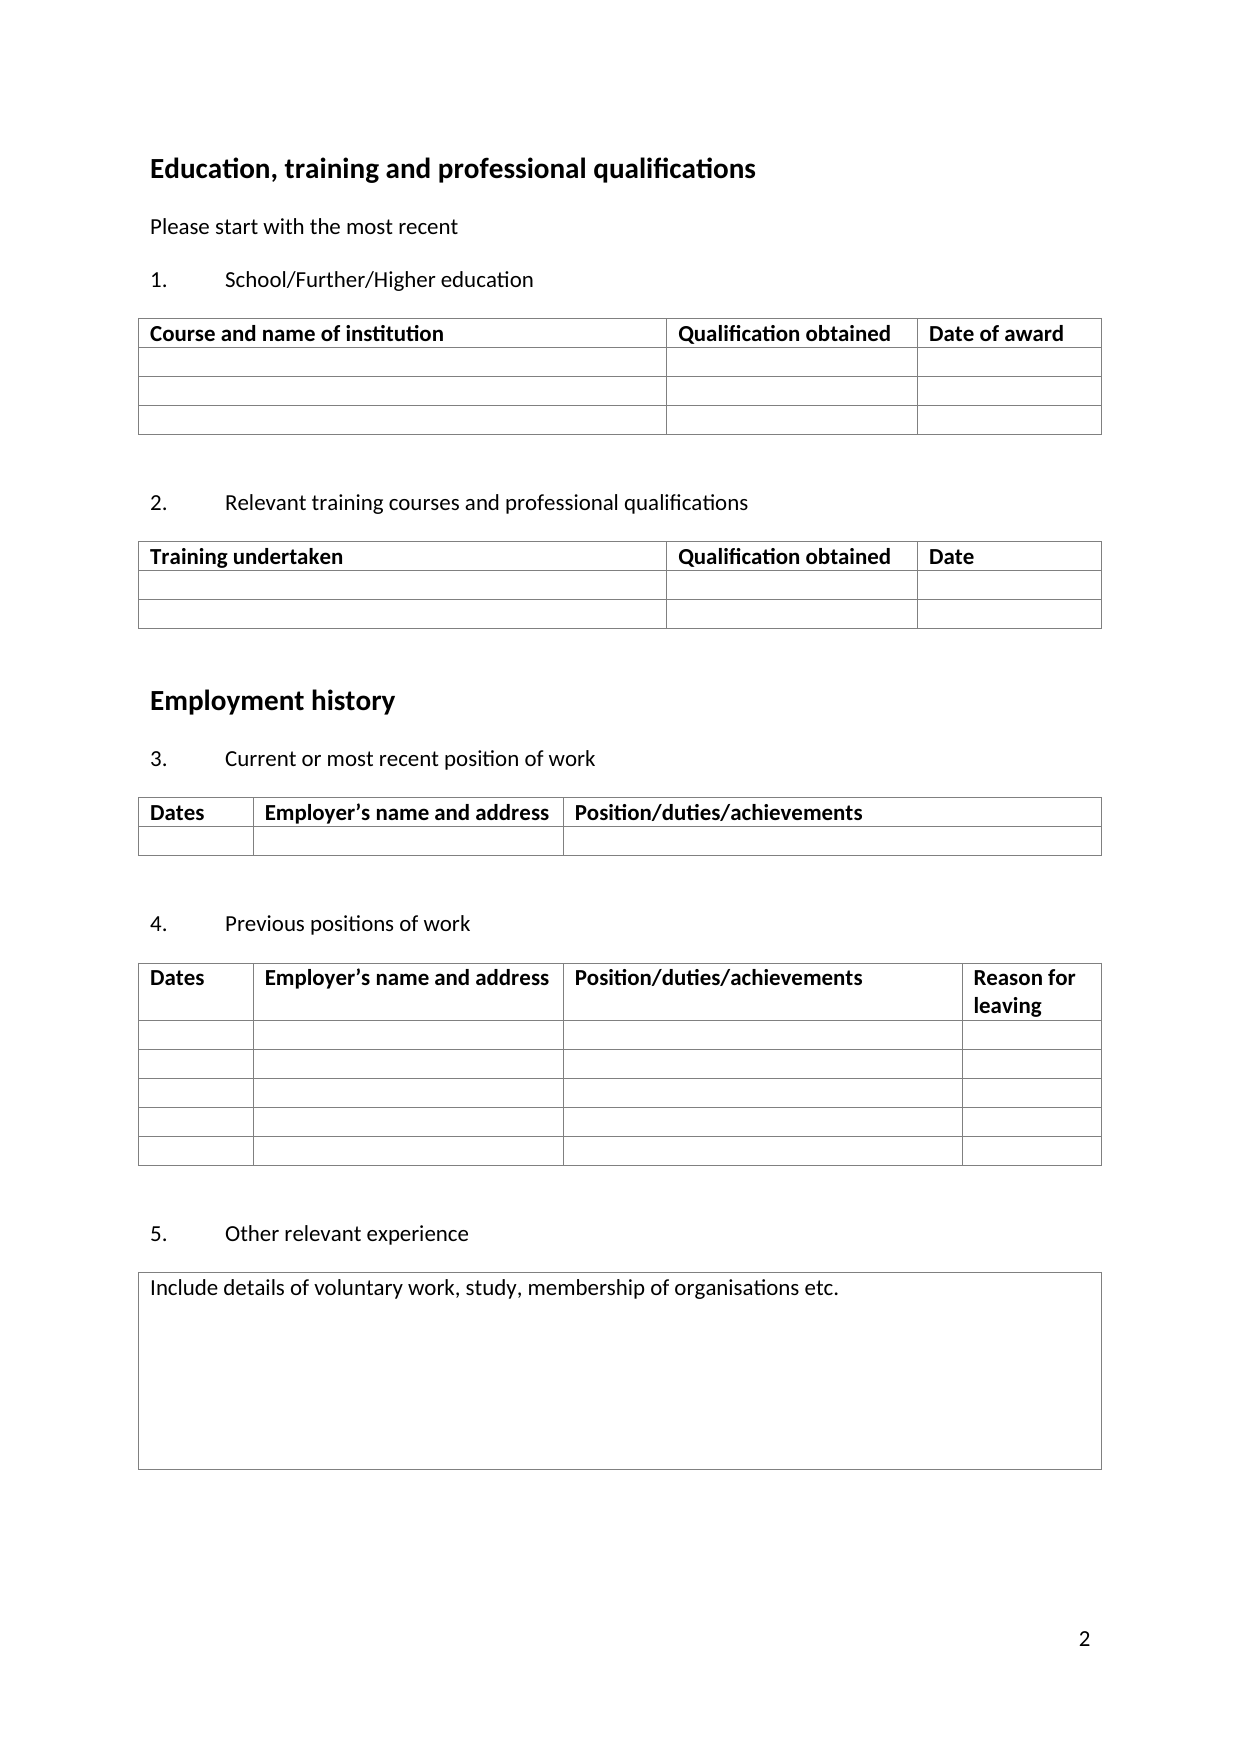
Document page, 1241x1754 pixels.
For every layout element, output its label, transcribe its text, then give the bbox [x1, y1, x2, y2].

text Education, training and professional qualifications [150, 150, 1090, 186]
table_cell [254, 1050, 563, 1078]
table_cell [139, 571, 666, 599]
table_cell [963, 1137, 1101, 1165]
table_header Date of award [918, 319, 1101, 347]
table_cell [963, 1079, 1101, 1107]
table_cell [667, 600, 917, 628]
table_cell [564, 1108, 962, 1136]
text 3. Current or most recent position of work [150, 744, 1090, 772]
table_cell [918, 377, 1101, 405]
table_cell [139, 377, 666, 405]
table_cell [918, 571, 1101, 599]
table_header Employer’s name and address [254, 964, 563, 1019]
text Please start with the most recent [150, 212, 1090, 240]
table_header Course and name of institution [139, 319, 666, 347]
table_cell [139, 1079, 253, 1107]
table_cell [963, 1050, 1101, 1078]
table_header Reason for leaving [963, 964, 1101, 1019]
table_cell [564, 1021, 962, 1048]
table_header Dates [139, 964, 253, 1019]
table_cell [963, 1021, 1101, 1048]
text 4. Previous positions of work [150, 909, 1090, 937]
table_cell [667, 571, 917, 599]
table_header Include details of voluntary work, study, membership of organisations etc. [139, 1273, 1101, 1469]
table_cell [254, 1079, 563, 1107]
table_cell [139, 827, 253, 855]
table_header Position/duties/achievements [564, 964, 962, 1019]
table_cell [254, 827, 563, 855]
text 1. School/Further/Higher education [150, 265, 1090, 293]
table_header Position/duties/achievements [564, 798, 1101, 826]
table_cell [254, 1021, 563, 1048]
table_cell [918, 406, 1101, 434]
table_cell [918, 348, 1101, 376]
table_cell [564, 827, 1101, 855]
table_cell [254, 1137, 563, 1165]
table_cell [564, 1137, 962, 1165]
table_header Training undertaken [139, 542, 666, 570]
text Employment history [150, 682, 1090, 718]
table_cell [667, 406, 917, 434]
table_cell [139, 348, 666, 376]
text 5. Other relevant experience [150, 1219, 1090, 1247]
table_header Qualification obtained [667, 319, 917, 347]
table_cell [139, 600, 666, 628]
table_cell [139, 1108, 253, 1136]
table_cell [564, 1050, 962, 1078]
table_cell [667, 377, 917, 405]
table_cell [139, 406, 666, 434]
table_header Date [918, 542, 1101, 570]
table_cell [918, 600, 1101, 628]
table_header Employer’s name and address [254, 798, 563, 826]
table_cell [667, 348, 917, 376]
table_cell [139, 1050, 253, 1078]
table_cell [254, 1108, 563, 1136]
table_header Qualification obtained [667, 542, 917, 570]
table_cell [139, 1021, 253, 1048]
table_cell [963, 1108, 1101, 1136]
text 2. Relevant training courses and professional qualifications [150, 488, 1090, 516]
table_cell [139, 1137, 253, 1165]
table_header Dates [139, 798, 253, 826]
table_cell [564, 1079, 962, 1107]
